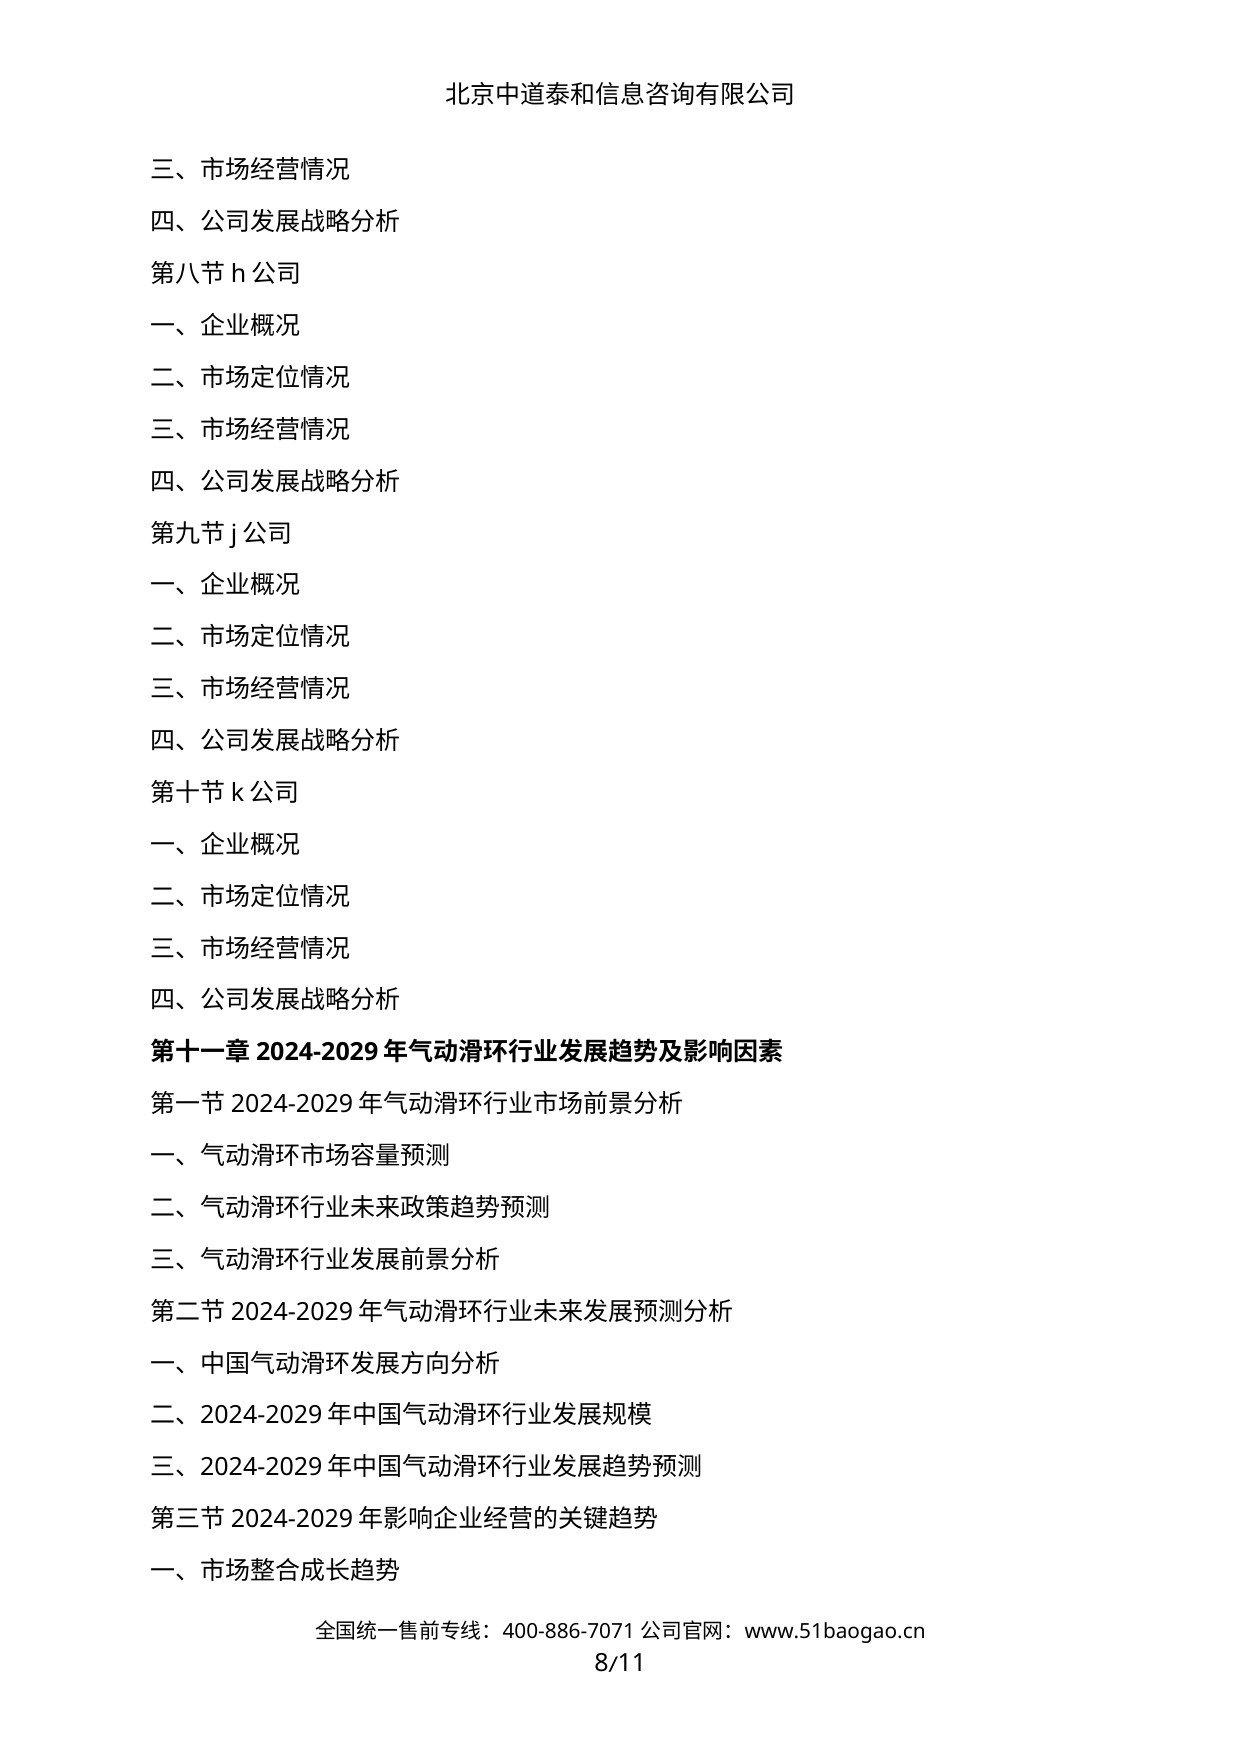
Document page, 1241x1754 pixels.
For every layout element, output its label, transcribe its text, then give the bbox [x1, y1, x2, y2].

text 第十节 k公司 [150, 772, 1090, 809]
text 第三节 2024-2029年影响企业经营的关键趋势 [150, 1499, 1090, 1535]
text 四、公司发展战略分析 [150, 202, 1090, 238]
text 四、公司发展战略分析 [150, 980, 1090, 1016]
text 一、气动滑环市场容量预测 [150, 1136, 1090, 1172]
text 三、气动滑环行业发展前景分析 [150, 1239, 1090, 1276]
text 一、中国气动滑环发展方向分析 [150, 1343, 1090, 1379]
text 三、市场经营情况 [150, 409, 1090, 446]
text 一、市场整合成长趋势 [150, 1551, 1090, 1587]
text 三、市场经营情况 [150, 669, 1090, 705]
text 三、市场经营情况 [150, 928, 1090, 964]
text 第八节 h公司 [150, 254, 1090, 290]
text 三、市场经营情况 [150, 150, 1090, 186]
text 二、市场定位情况 [150, 357, 1090, 394]
text 一、企业概况 [150, 565, 1090, 601]
text 第十一章 2024-2029年气动滑环行业发展趋势及影响因素 [150, 1032, 1090, 1068]
text 一、企业概况 [150, 824, 1090, 861]
text 第一节 2024-2029年气动滑环行业市场前景分析 [150, 1084, 1090, 1120]
text 三、2024-2029年中国气动滑环行业发展趋势预测 [150, 1447, 1090, 1483]
text 二、气动滑环行业未来政策趋势预测 [150, 1187, 1090, 1224]
text 第二节 2024-2029年气动滑环行业未来发展预测分析 [150, 1291, 1090, 1327]
text 第九节 j公司 [150, 513, 1090, 549]
text 二、市场定位情况 [150, 617, 1090, 653]
text 四、公司发展战略分析 [150, 721, 1090, 757]
text 一、企业概况 [150, 306, 1090, 342]
text 二、2024-2029年中国气动滑环行业发展规模 [150, 1395, 1090, 1431]
text 二、市场定位情况 [150, 876, 1090, 912]
text 四、公司发展战略分析 [150, 461, 1090, 497]
